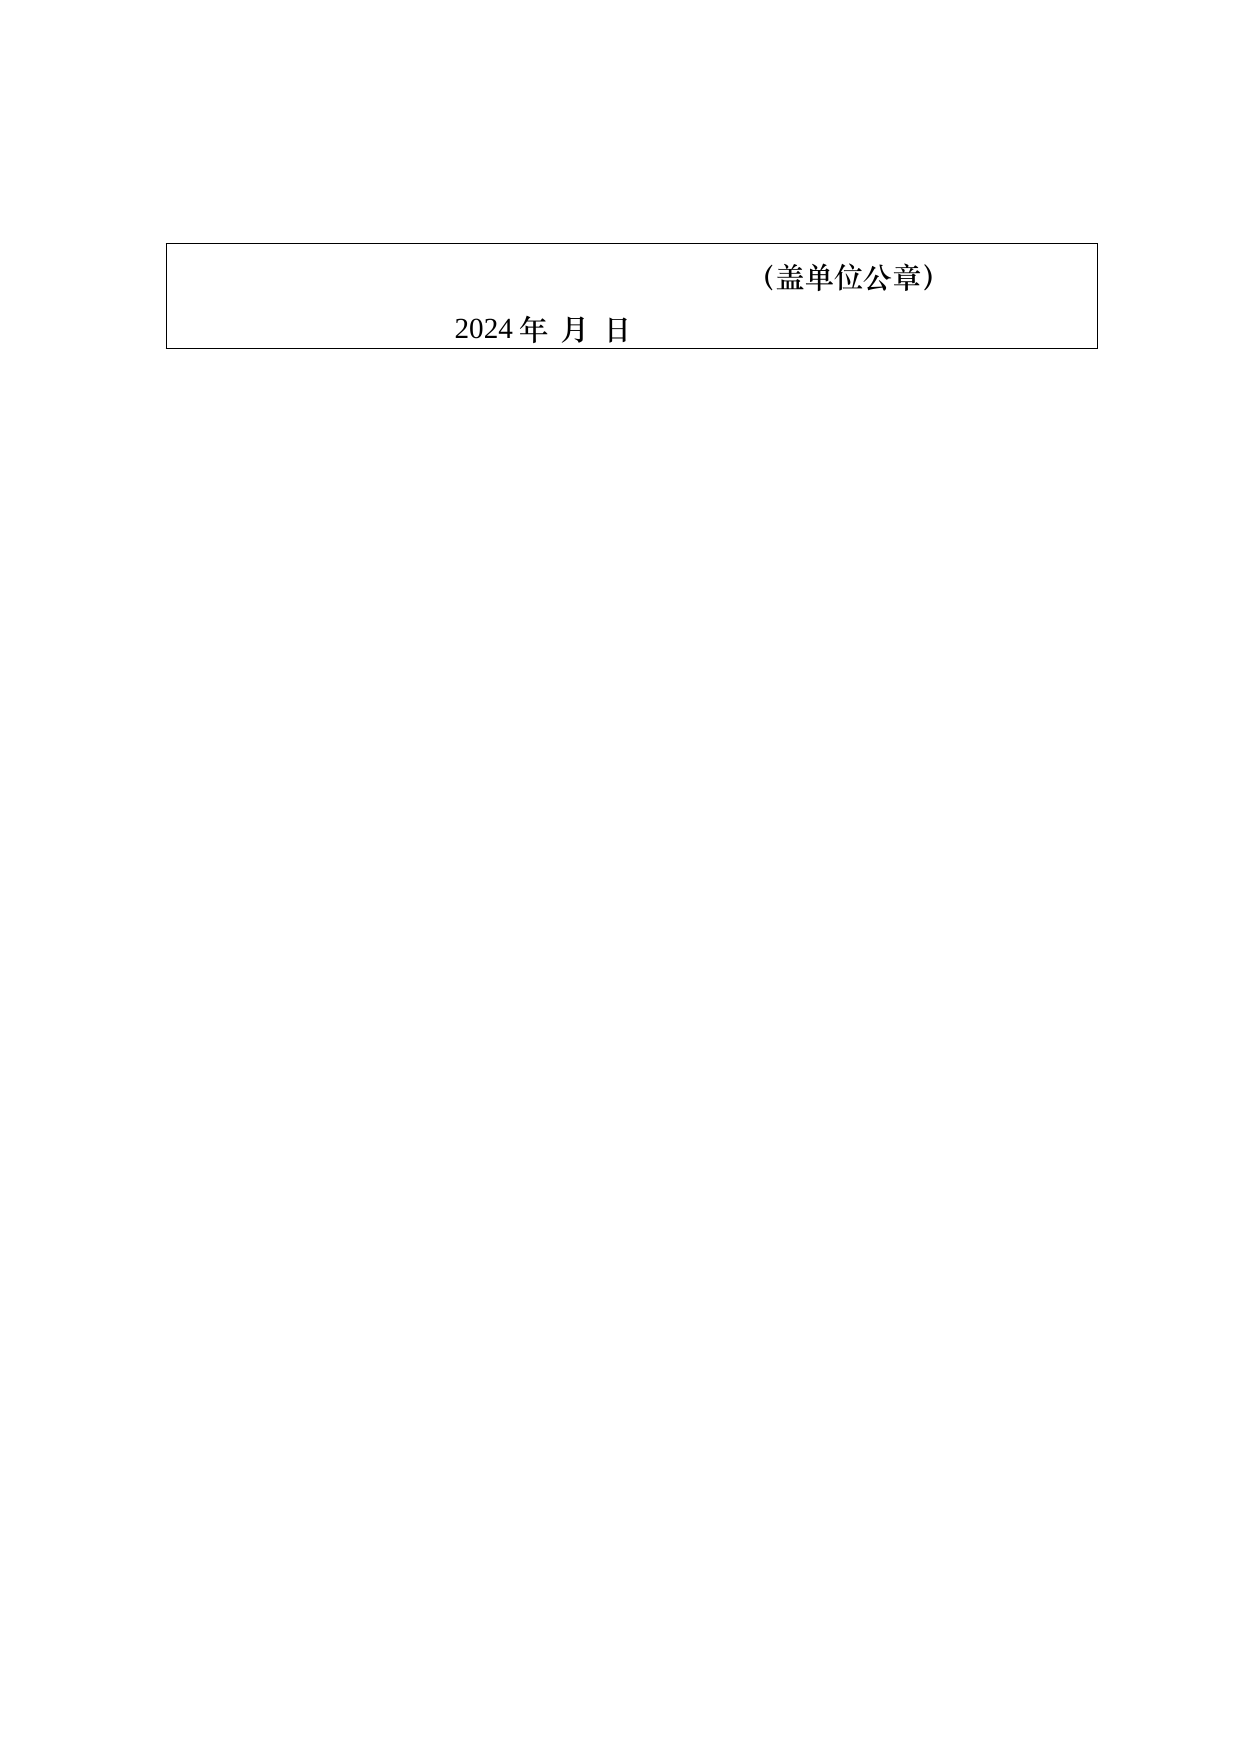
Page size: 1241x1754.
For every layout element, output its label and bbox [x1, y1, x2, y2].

table_cell [167, 244, 1097, 348]
